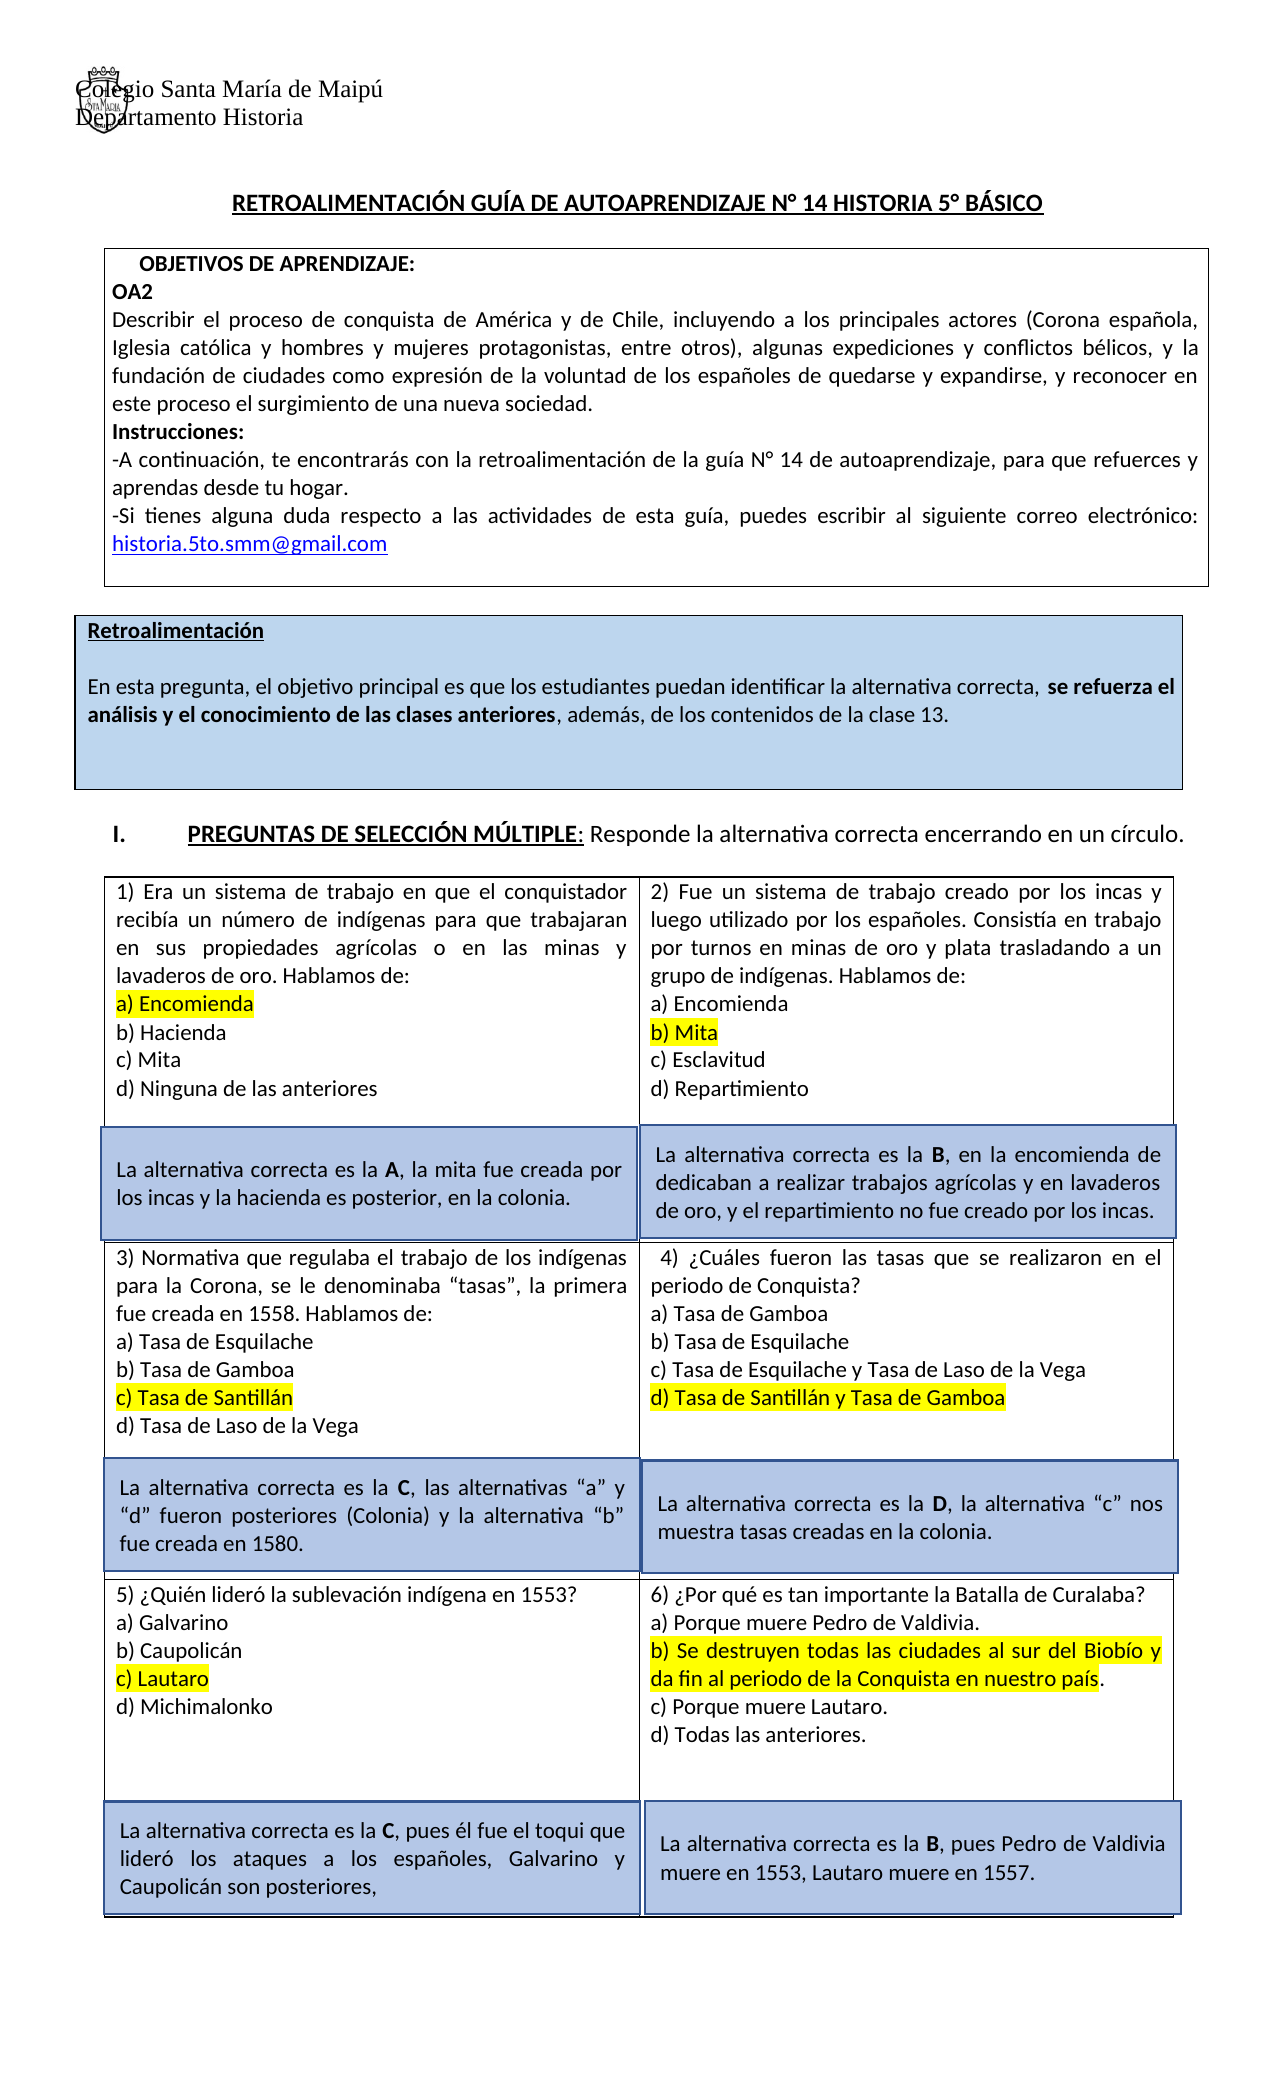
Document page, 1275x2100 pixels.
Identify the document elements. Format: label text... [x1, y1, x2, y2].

table_cell 4) ¿Cuáles fueron las tasas que se realizaron en el periodo de Conquista? a) Tasa de Gamboa b) Tasa de Esquilache c) Tasa de Esquilache y Tasa de Laso de la Vega d) Tasa de Santillán y Tasa de Gamboa [640, 1243, 1173, 1459]
table_cell 6) ¿Por qué es tan importante la Batalla de Curalaba? a) Porque muere Pedro de Valdivia. b) Se destruyen todas las ciudades al sur del Biobío y da fin al periodo de la Conquista en nuestro país. c) Porque muere Lautaro. d) Todas las anteriores. [640, 1580, 1173, 1916]
table_cell 3) Normativa que regulaba el trabajo de los indígenas para la Corona, se le denominaba “tasas”, la primera fue creada en 1558. Hablamos de: a) Tasa de Esquilache b) Tasa de Gamboa c) Tasa de Santillán d) Tasa de Laso de la Vega [105, 1243, 639, 1457]
table_header OBJETIVOS DE APRENDIZAJE: OA2 Describir el proceso de conquista de América y de Chile, incluyendo a los principales actores (Corona española, Iglesia católica y hombres y mujeres protagonistas, entre otros), algunas expediciones y conflictos bélicos, y la fundación de ciudades como expresión de la voluntad de los españoles de quedarse y expandirse, y reconocer en este proceso el surgimiento de una nueva sociedad. Instrucciones: -A continuación, te encontrarás con la retroalimentación de la guía N° 14 de autoaprendizaje, para que refuerces y aprendas desde tu hogar. -Si tienes alguna duda respecto a las actividades de esta guía, puedes escribir al siguiente correo electrónico: historia.5to.smm@gmail.com [105, 249, 1208, 586]
picture [75, 66, 132, 134]
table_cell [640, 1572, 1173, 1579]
table_header 1) Era un sistema de trabajo en que el conquistador recibía un número de indígenas para que trabajaran en sus propiedades agrícolas o en las minas y lavaderos de oro. Hablamos de: a) Encomienda b) Hacienda c) Mita d) Ninguna de las anteriores [105, 878, 639, 1242]
text RETROALIMENTACIÓN GUÍA DE AUTOAPRENDIZAJE N° 14 HISTORIA 5° BÁSICO [75, 187, 1200, 218]
table_cell 5) ¿Quién lideró la sublevación indígena en 1553? a) Galvarino b) Caupolicán c) Lautaro d) Michimalonko [105, 1580, 639, 1800]
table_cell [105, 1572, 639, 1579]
table_header Retroalimentación En esta pregunta, el objetivo principal es que los estudiantes puedan identificar la alternativa correcta, se refuerza el análisis y el conocimiento de las clases anteriores, además, de los contenidos de la clase 13. [76, 616, 1182, 789]
table_header 2) Fue un sistema de trabajo creado por los incas y luego utilizado por los españoles. Consistía en trabajo por turnos en minas de oro y plata trasladando a un grupo de indígenas. Hablamos de: a) Encomienda b) Mita c) Esclavitud d) Repartimiento [640, 878, 1173, 1124]
list PREGUNTAS DE SELECCIÓN MÚLTIPLE: Responde la alternativa correcta encerrando en un círculo. [112, 818, 1200, 848]
